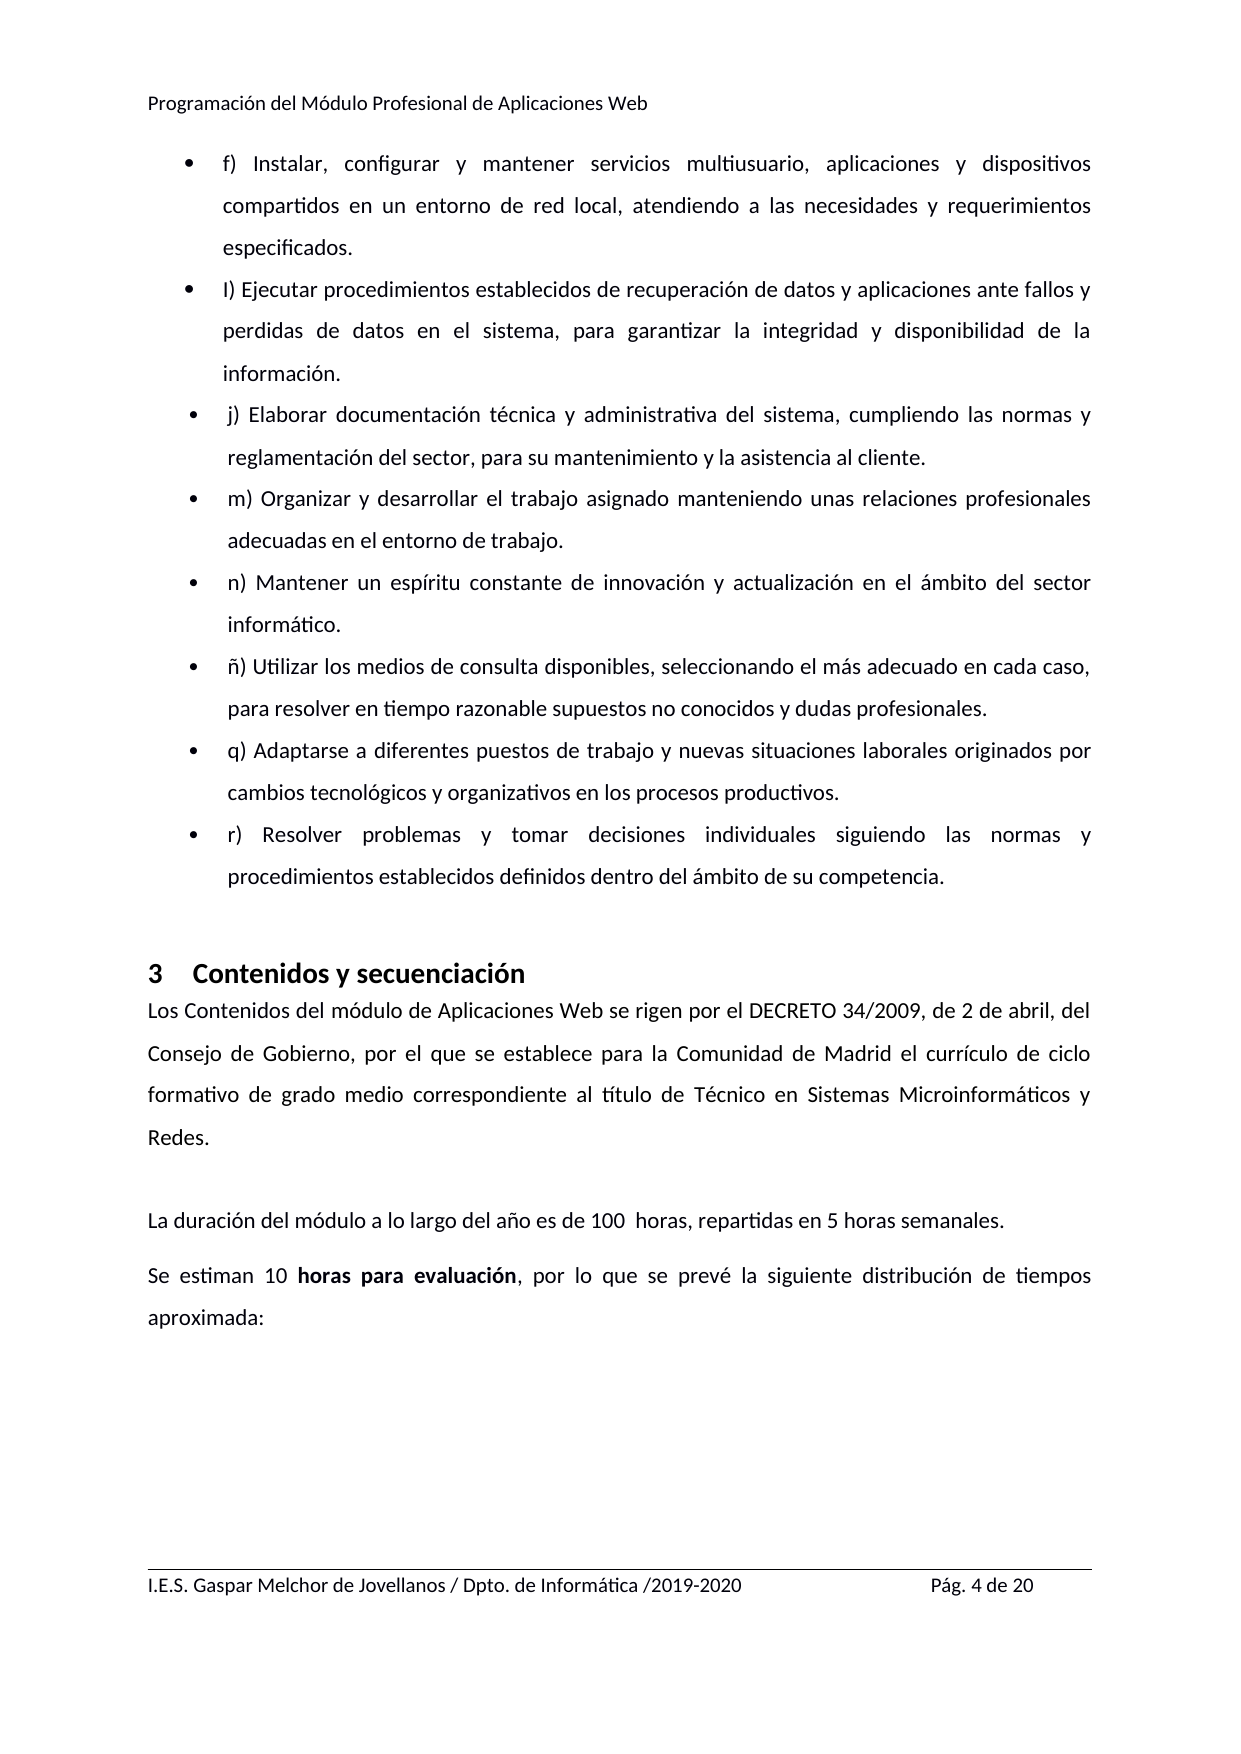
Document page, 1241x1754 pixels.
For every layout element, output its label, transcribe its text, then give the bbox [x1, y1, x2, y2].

list m) Organizar y desarrollar el trabajo asignado manteniendo unas relaciones profesionales adecuadas en el entorno de trabajo. [190, 484, 1092, 554]
list ñ) Utilizar los medios de consulta disponibles, seleccionando el más adecuado en cada caso, para resolver en tiempo razonable supuestos no conocidos y dudas profesionales. [190, 652, 1092, 722]
list f) Instalar, configurar y mantener servicios multiusuario, aplicaciones y dispositivos compartidos en un entorno de red local, atendiendo a las necesidades y requerimientos especificados. [185, 149, 1092, 261]
list r) Resolver problemas y tomar decisiones individuales siguiendo las normas y procedimientos establecidos definidos dentro del ámbito de su competencia. [190, 820, 1092, 890]
text Se estiman 10 horas para evaluación, por lo que se prevé la siguiente distribución de tiempos aproximada: [148, 1261, 1092, 1331]
list q) Adaptarse a diferentes puestos de trabajo y nuevas situaciones laborales originados por cambios tecnológicos y organizativos en los procesos productivos. [190, 736, 1092, 806]
text La duración del módulo a lo largo del año es de 100 horas, repartidas en 5 horas semanales. [148, 1207, 1092, 1234]
subtitle Contenidos y secuenciación [148, 955, 1092, 990]
list n) Mantener un espíritu constante de innovación y actualización en el ámbito del sector informático. [190, 568, 1092, 638]
list j) Elaborar documentación técnica y administrativa del sistema, cumpliendo las normas y reglamentación del sector, para su mantenimiento y la asistencia al cliente. [190, 401, 1092, 471]
text Los Contenidos del módulo de Aplicaciones Web se rigen por el DECRETO 34/2009, de 2 de abril, del Consejo de Gobierno, por el que se establece para la Comunidad de Madrid el currículo de ciclo formativo de grado medio correspondiente al título de Técnico en Sistemas Microinformáticos y Redes. [148, 997, 1092, 1151]
list I) Ejecutar procedimientos establecidos de recuperación de datos y aplicaciones ante fallos y perdidas de datos en el sistema, para garantizar la integridad y disponibilidad de la información. [185, 275, 1092, 387]
